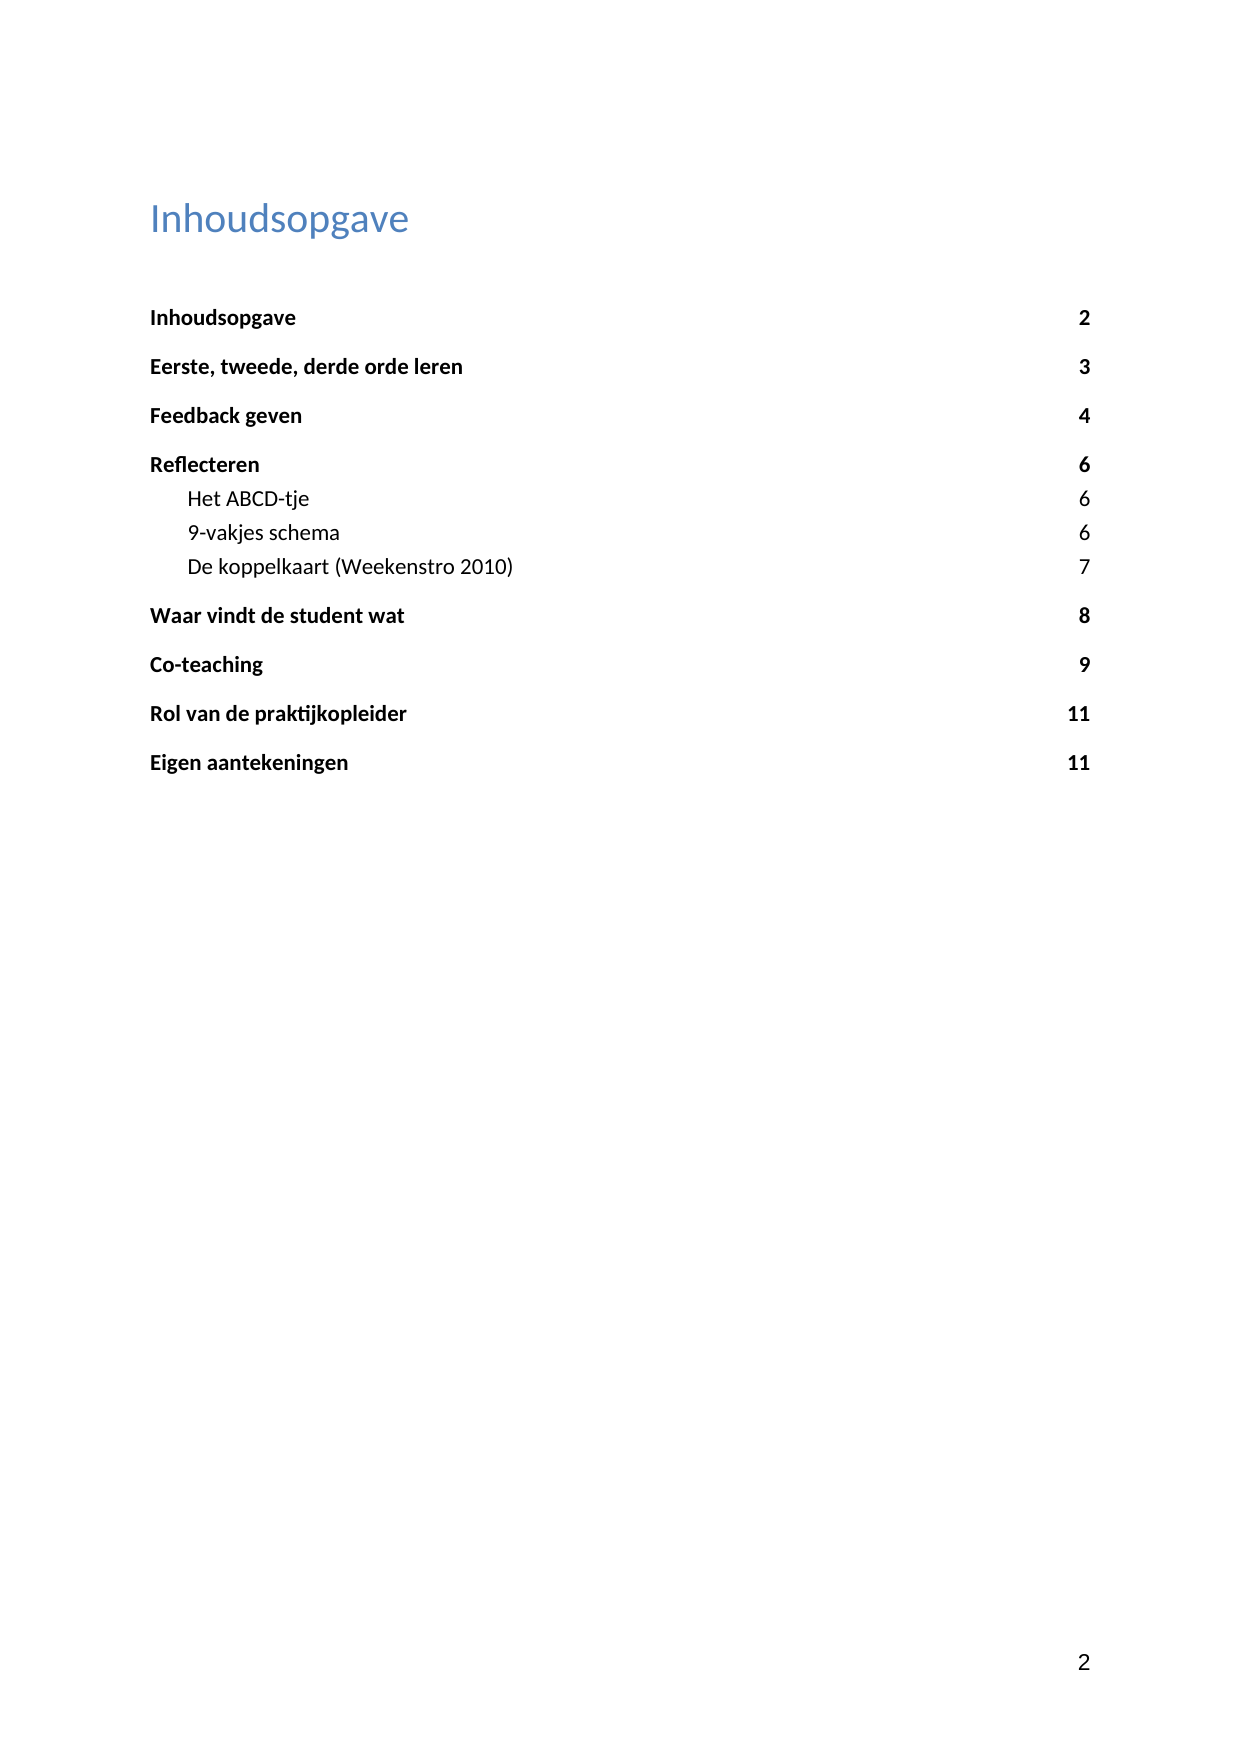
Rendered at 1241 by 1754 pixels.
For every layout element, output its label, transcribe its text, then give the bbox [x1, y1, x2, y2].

subtitle Inhoudsopgave [150, 192, 1090, 242]
